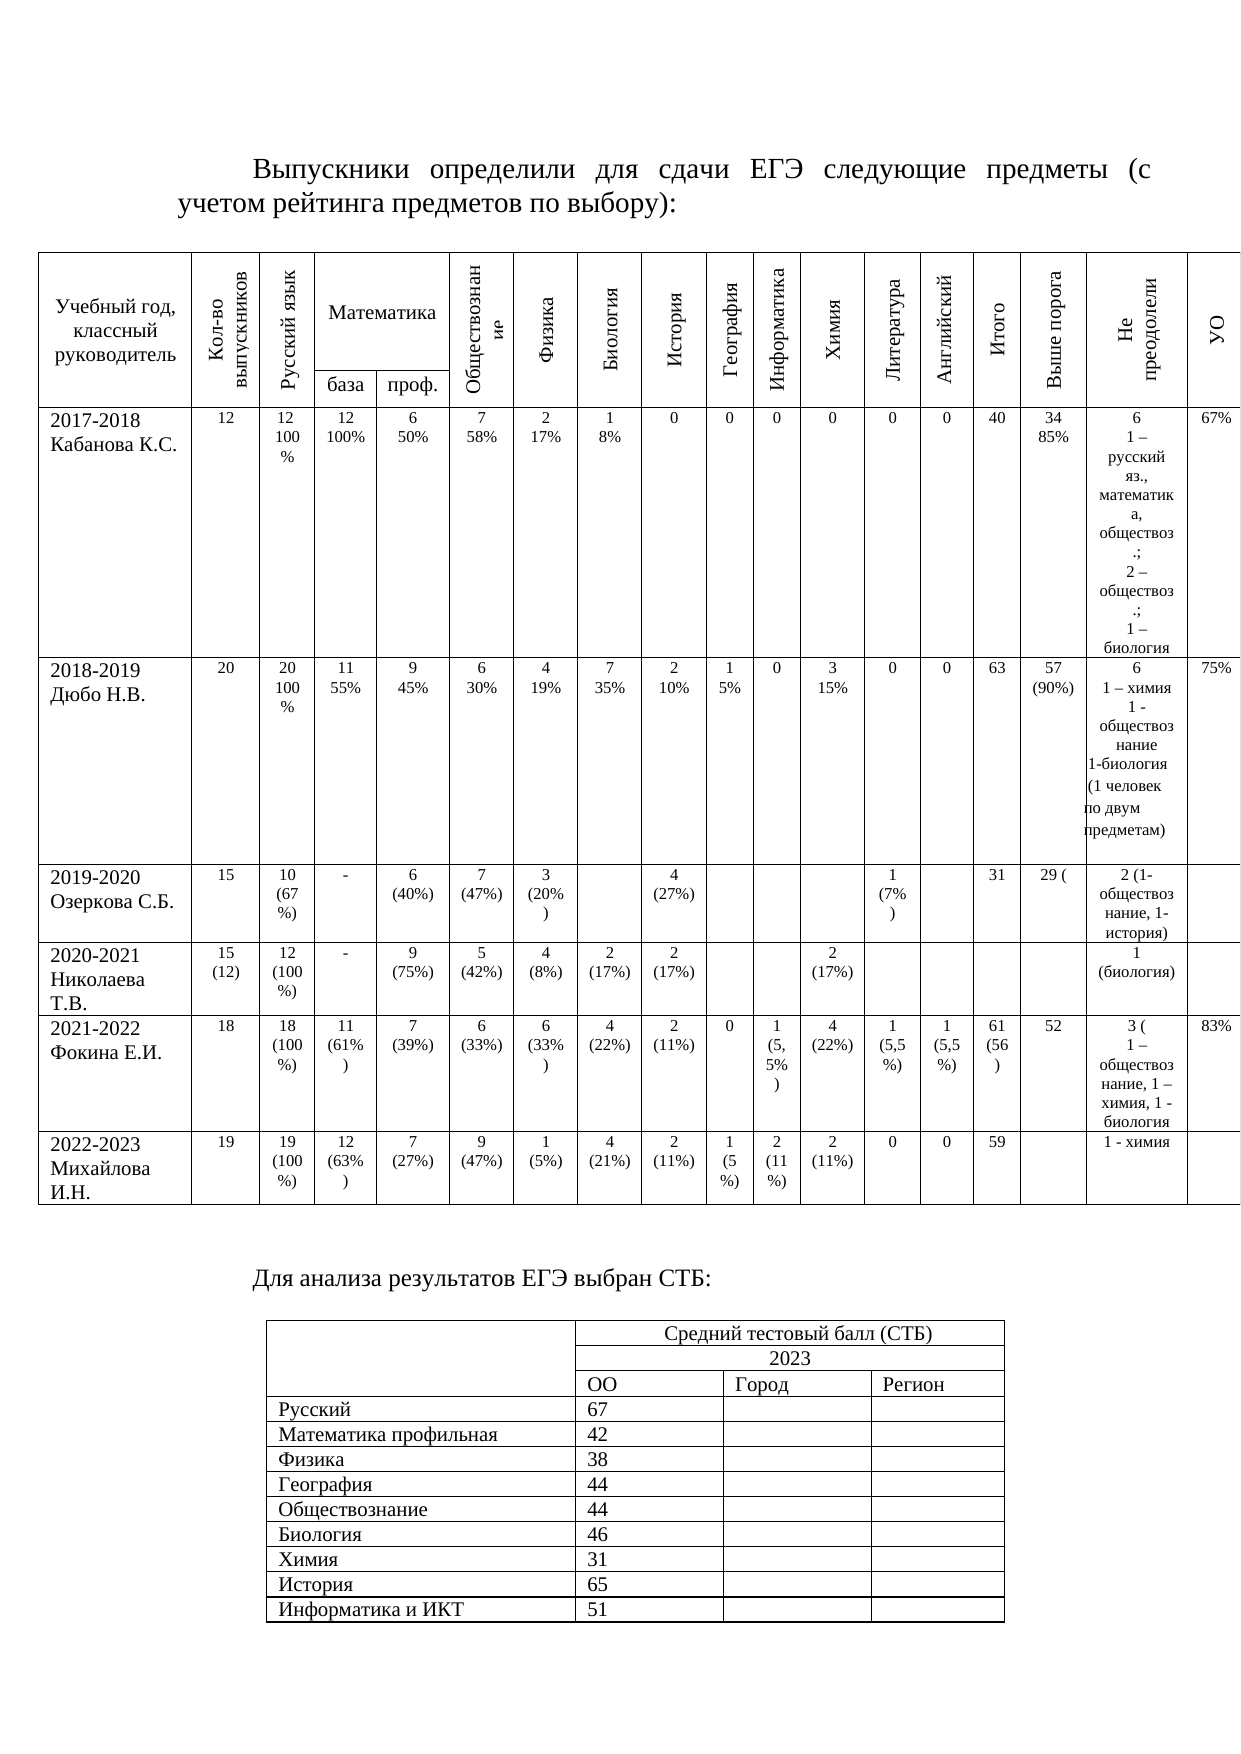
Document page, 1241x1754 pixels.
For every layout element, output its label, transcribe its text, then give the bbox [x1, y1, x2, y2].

table_cell 18 [192, 1016, 259, 1131]
table_cell - [315, 943, 376, 1015]
table_cell [872, 1422, 1004, 1446]
table_cell 0 [707, 1016, 753, 1131]
table_cell [872, 1472, 1004, 1496]
table_cell 0 [801, 408, 864, 657]
table_cell [1021, 1132, 1086, 1204]
table_cell 6 1 – химия 1 -обществознание 1-биология (1 человек по двум предметам) [1087, 658, 1187, 864]
table_cell 4 (21%) [578, 1132, 641, 1204]
table_cell 6 50% [377, 408, 449, 657]
table_cell 1 (биология) [1087, 943, 1187, 1015]
table_cell - [315, 865, 376, 942]
table_cell 12 100% [315, 408, 376, 657]
table_cell [921, 943, 973, 1015]
table_cell 4 (22%) [801, 1016, 864, 1131]
table_cell 4 (8%) [514, 943, 577, 1015]
text Выпускники определили для сдачи ЕГЭ следующие предметы (с учетом рейтинга предметов по выбору): [177, 152, 1152, 219]
table_cell [707, 865, 753, 942]
table_cell 2022-2023 Михайлова И.Н. [39, 1132, 191, 1204]
table_cell 29 ( [1021, 865, 1086, 942]
table_cell [921, 865, 973, 942]
table_cell [724, 1522, 871, 1546]
table_cell проф. [377, 371, 449, 407]
table_cell Информатика и ИКТ [267, 1598, 575, 1621]
table_cell 1 (5,5%) [865, 1016, 920, 1131]
table_cell 52 [1021, 1016, 1086, 1131]
table_cell 44 [576, 1497, 723, 1521]
table_cell 9 45% [377, 658, 449, 864]
table_cell 83% [1188, 1016, 1240, 1131]
table_cell Город [724, 1371, 871, 1396]
table_cell 6 30% [450, 658, 513, 864]
table_cell [724, 1447, 871, 1471]
table_cell 1 - химия [1087, 1132, 1187, 1204]
table_cell Химия [267, 1547, 575, 1571]
table_cell 20 [192, 658, 259, 864]
table_cell 2 (11%) [801, 1132, 864, 1204]
table_cell 2 (1- обществознание, 1-история) [1087, 865, 1187, 942]
table_cell 18 (100%) [260, 1016, 314, 1131]
table_header Информатика и ИКТ [754, 253, 800, 407]
table_header Математика [315, 253, 449, 370]
table_cell [724, 1497, 871, 1521]
table_cell 75% [1188, 658, 1240, 864]
table_cell 6 (33%) [450, 1016, 513, 1131]
table_cell 3 ( 1 – обществознание, 1 – химия, 1 - биология [1087, 1016, 1187, 1131]
table_cell 20 100% [260, 658, 314, 864]
table_cell 4 (22%) [578, 1016, 641, 1131]
table_cell [865, 943, 920, 1015]
table_cell 40 [974, 408, 1020, 657]
table_cell 2 (17%) [801, 943, 864, 1015]
table_cell 61 (56) [974, 1016, 1020, 1131]
table_cell [724, 1472, 871, 1496]
table_cell 0 [754, 408, 800, 657]
table_cell Регион [872, 1371, 1004, 1396]
table_cell [1188, 1132, 1240, 1204]
table_cell [754, 865, 800, 942]
table_cell [724, 1547, 871, 1571]
table_cell 3 15% [801, 658, 864, 864]
table_cell 6 1 – русский яз., математика, обществоз.; 2 – обществоз.; 1 – биология [1087, 408, 1187, 657]
table_cell 9 (75%) [377, 943, 449, 1015]
table_header Физика [514, 253, 577, 407]
table_cell 34 85% [1021, 408, 1086, 657]
table_cell 4 (27%) [642, 865, 706, 942]
table_cell 0 [865, 408, 920, 657]
table_cell 0 [865, 1132, 920, 1204]
table_cell [1021, 943, 1086, 1015]
table_cell [754, 943, 800, 1015]
table_cell 2 (17%) [642, 943, 706, 1015]
table_cell 2 17% [514, 408, 577, 657]
table_cell 2020-2021 Николаева Т.В. [39, 943, 191, 1015]
table_cell 2019-2020 Озеркова С.Б. [39, 865, 191, 942]
table_cell 7 (47%) [450, 865, 513, 942]
table_cell 65 [576, 1572, 723, 1596]
table_cell 2018-2019 Дюбо Н.В. [39, 658, 191, 864]
table_cell 7 58% [450, 408, 513, 657]
table_header География [707, 253, 753, 407]
table_header Химия [801, 253, 864, 407]
table_cell 31 [576, 1547, 723, 1571]
table_cell [974, 943, 1020, 1015]
table_cell 46 [576, 1522, 723, 1546]
table_cell Физика [267, 1447, 575, 1471]
table_cell база [315, 371, 376, 407]
table_cell 6 (33%) [514, 1016, 577, 1131]
table_cell 12 (100%) [260, 943, 314, 1015]
table_cell [872, 1497, 1004, 1521]
table_cell 1 (7%) [865, 865, 920, 942]
table_cell 2 (17%) [578, 943, 641, 1015]
table_cell 2 (11%) [642, 1132, 706, 1204]
table_cell 4 19% [514, 658, 577, 864]
table_cell 7 35% [578, 658, 641, 864]
table_cell [724, 1572, 871, 1596]
table_cell 12 (63%) [315, 1132, 376, 1204]
text Для анализа результатов ЕГЭ выбран СТБ: [177, 1263, 1152, 1291]
table_cell 0 [754, 658, 800, 864]
table_cell 1 (5,5%) [754, 1016, 800, 1131]
table_cell 1 (5,5%) [921, 1016, 973, 1131]
table_cell 63 [974, 658, 1020, 864]
table_cell География [267, 1472, 575, 1496]
table_cell 31 [974, 865, 1020, 942]
table_cell 0 [921, 1132, 973, 1204]
table_cell 19 (100%) [260, 1132, 314, 1204]
table_cell 51 [576, 1598, 723, 1621]
table_cell 7 (39%) [377, 1016, 449, 1131]
table_header История [642, 253, 706, 407]
table_cell 38 [576, 1447, 723, 1471]
table_cell 7 (27%) [377, 1132, 449, 1204]
table_cell [707, 943, 753, 1015]
table_cell [724, 1422, 871, 1446]
table_cell 59 [974, 1132, 1020, 1204]
table_cell 6 (40%) [377, 865, 449, 942]
table_cell 1 (5%) [707, 1132, 753, 1204]
table_header Учебный год, классный руководитель [39, 253, 191, 407]
table_cell [1188, 943, 1240, 1015]
table_cell 2 (11%) [754, 1132, 800, 1204]
table_cell 5 (42%) [450, 943, 513, 1015]
table_header Литература [865, 253, 920, 407]
table_cell 0 [865, 658, 920, 864]
table_cell [578, 865, 641, 942]
table_cell 2 (11%) [642, 1016, 706, 1131]
table_cell [724, 1397, 871, 1421]
table_cell 9 (47%) [450, 1132, 513, 1204]
table_cell 2 10% [642, 658, 706, 864]
table_cell 0 [921, 658, 973, 864]
table_cell 15 [192, 865, 259, 942]
table_header Кол-во выпускников [192, 253, 259, 407]
table_cell 2017-2018 Кабанова К.С. [39, 408, 191, 657]
table_cell [872, 1522, 1004, 1546]
table_cell 10 (67%) [260, 865, 314, 942]
table_cell 57 (90%) [1021, 658, 1086, 864]
table_cell 0 [707, 408, 753, 657]
table_header УО [1188, 253, 1240, 407]
table_cell [872, 1598, 1004, 1621]
table_cell 11 55% [315, 658, 376, 864]
table_header Русский язык [260, 253, 314, 407]
table_cell [801, 865, 864, 942]
table_cell История [267, 1572, 575, 1596]
table_cell 1 (5%) [514, 1132, 577, 1204]
table_cell Обществознание [267, 1497, 575, 1521]
table_cell 0 [921, 408, 973, 657]
table_cell 44 [576, 1472, 723, 1496]
table_cell 2023 [576, 1346, 1004, 1370]
table_cell 67 [576, 1397, 723, 1421]
table_cell 12 [192, 408, 259, 657]
table_cell 15 (12) [192, 943, 259, 1015]
table_cell [872, 1572, 1004, 1596]
table_cell Математика профильная [267, 1422, 575, 1446]
table_header Обществознание [450, 253, 513, 407]
table_cell 12 100% [260, 408, 314, 657]
table_header Не преодолели [1087, 253, 1187, 407]
table_cell 1 8% [578, 408, 641, 657]
table_cell [872, 1397, 1004, 1421]
table_header Выше порога [1021, 253, 1086, 407]
table_cell 19 [192, 1132, 259, 1204]
table_cell [724, 1598, 871, 1621]
table_cell Русский [267, 1397, 575, 1421]
table_cell ОО [576, 1371, 723, 1396]
table_header Итого [974, 253, 1020, 407]
table_header Средний тестовый балл (СТБ) [576, 1321, 1004, 1345]
table_cell 0 [642, 408, 706, 657]
table_cell Биология [267, 1522, 575, 1546]
table_cell 67% [1188, 408, 1240, 657]
table_header Английский язык [921, 253, 973, 407]
table_cell 3 (20%) [514, 865, 577, 942]
table_cell [872, 1447, 1004, 1471]
table_cell 1 5% [707, 658, 753, 864]
table_header Биология [578, 253, 641, 407]
table_cell [1188, 865, 1240, 942]
table_cell 2021-2022 Фокина Е.И. [39, 1016, 191, 1131]
table_cell 42 [576, 1422, 723, 1446]
table_cell [872, 1547, 1004, 1571]
table_header [267, 1321, 575, 1396]
table_cell 11 (61%) [315, 1016, 376, 1131]
